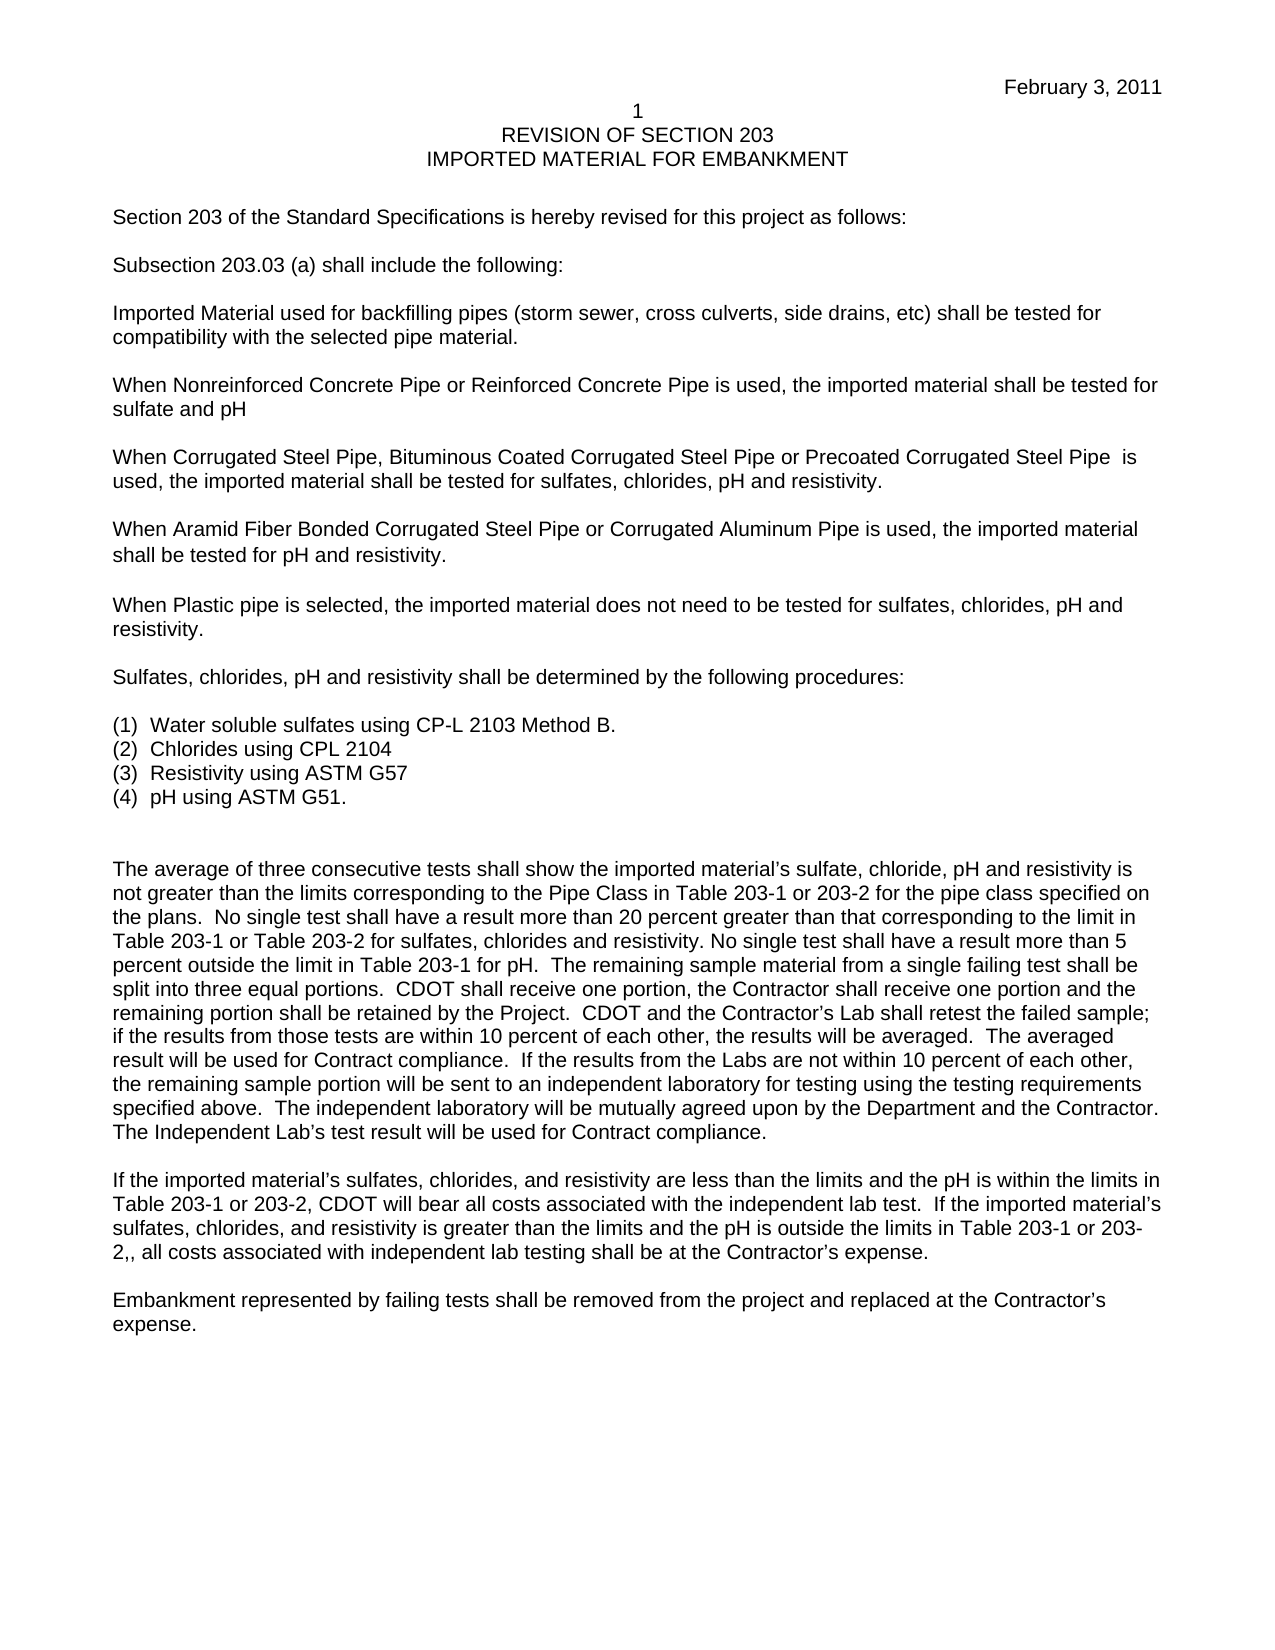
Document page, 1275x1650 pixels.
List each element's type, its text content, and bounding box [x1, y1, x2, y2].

list Chlorides using CPL 2104 [112, 737, 1162, 761]
text When Plastic pipe is selected, the imported material does not need to be tested for sulfates, chlorides, pH and resistivity. [112, 593, 1162, 641]
text When Nonreinforced Concrete Pipe or Reinforced Concrete Pipe is used, the imported material shall be tested for sulfate and pH [112, 373, 1162, 421]
list pH using ASTM G51. [112, 785, 1162, 809]
text If the imported material’s sulfates, chlorides, and resistivity are less than the limits and the pH is within the limits in Table 203-1 or 203-2, CDOT will bear all costs associated with the independent lab test. If the imported material’s sulfates, chlorides, and resistivity is greater than the limits and the pH is outside the limits in Table 203-1 or 203-2,, all costs associated with independent lab testing shall be at the Contractor’s expense. [112, 1168, 1162, 1264]
text When Aramid Fiber Bonded Corrugated Steel Pipe or Corrugated Aluminum Pipe is used, the imported material shall be tested for pH and resistivity. [112, 516, 1162, 567]
text Section 203 of the Standard Specifications is hereby revised for this project as follows: [112, 205, 1162, 229]
text Imported Material used for backfilling pipes (storm sewer, cross culverts, side drains, etc) shall be tested for compatibility with the selected pipe material. [112, 301, 1162, 349]
text Embankment represented by failing tests shall be removed from the project and replaced at the Contractor’s expense. [112, 1288, 1162, 1336]
list Water soluble sulfates using CP-L 2103 Method B. [112, 713, 1162, 737]
text When Corrugated Steel Pipe, Bituminous Coated Corrugated Steel Pipe or Precoated Corrugated Steel Pipe is used, the imported material shall be tested for sulfates, chlorides, pH and resistivity. [112, 444, 1162, 492]
text Subsection 203.03 (a) shall include the following: [112, 253, 1162, 277]
text Sulfates, chlorides, pH and resistivity shall be determined by the following procedures: [112, 665, 1162, 689]
text The average of three consecutive tests shall show the imported material’s sulfate, chloride, pH and resistivity is not greater than the limits corresponding to the Pipe Class in Table 203-1 or 203-2 for the pipe class specified on the plans. No single test shall have a result more than 20 percent greater than that corresponding to the limit in Table 203-1 or Table 203-2 for sulfates, chlorides and resistivity. No single test shall have a result more than 5 percent outside the limit in Table 203-1 for pH. The remaining sample material from a single failing test shall be split into three equal portions. CDOT shall receive one portion, the Contractor shall receive one portion and the remaining portion shall be retained by the Project. CDOT and the Contractor’s Lab shall retest the failed sample; if the results from those tests are within 10 percent of each other, the results will be averaged. The averaged result will be used for Contract compliance. If the results from the Labs are not within 10 percent of each other, the remaining sample portion will be sent to an independent laboratory for testing using the testing requirements specified above. The independent laboratory will be mutually agreed upon by the Department and the Contractor. The Independent Lab’s test result will be used for Contract compliance. [112, 857, 1162, 1144]
list Resistivity using ASTM G57 [112, 761, 1162, 785]
